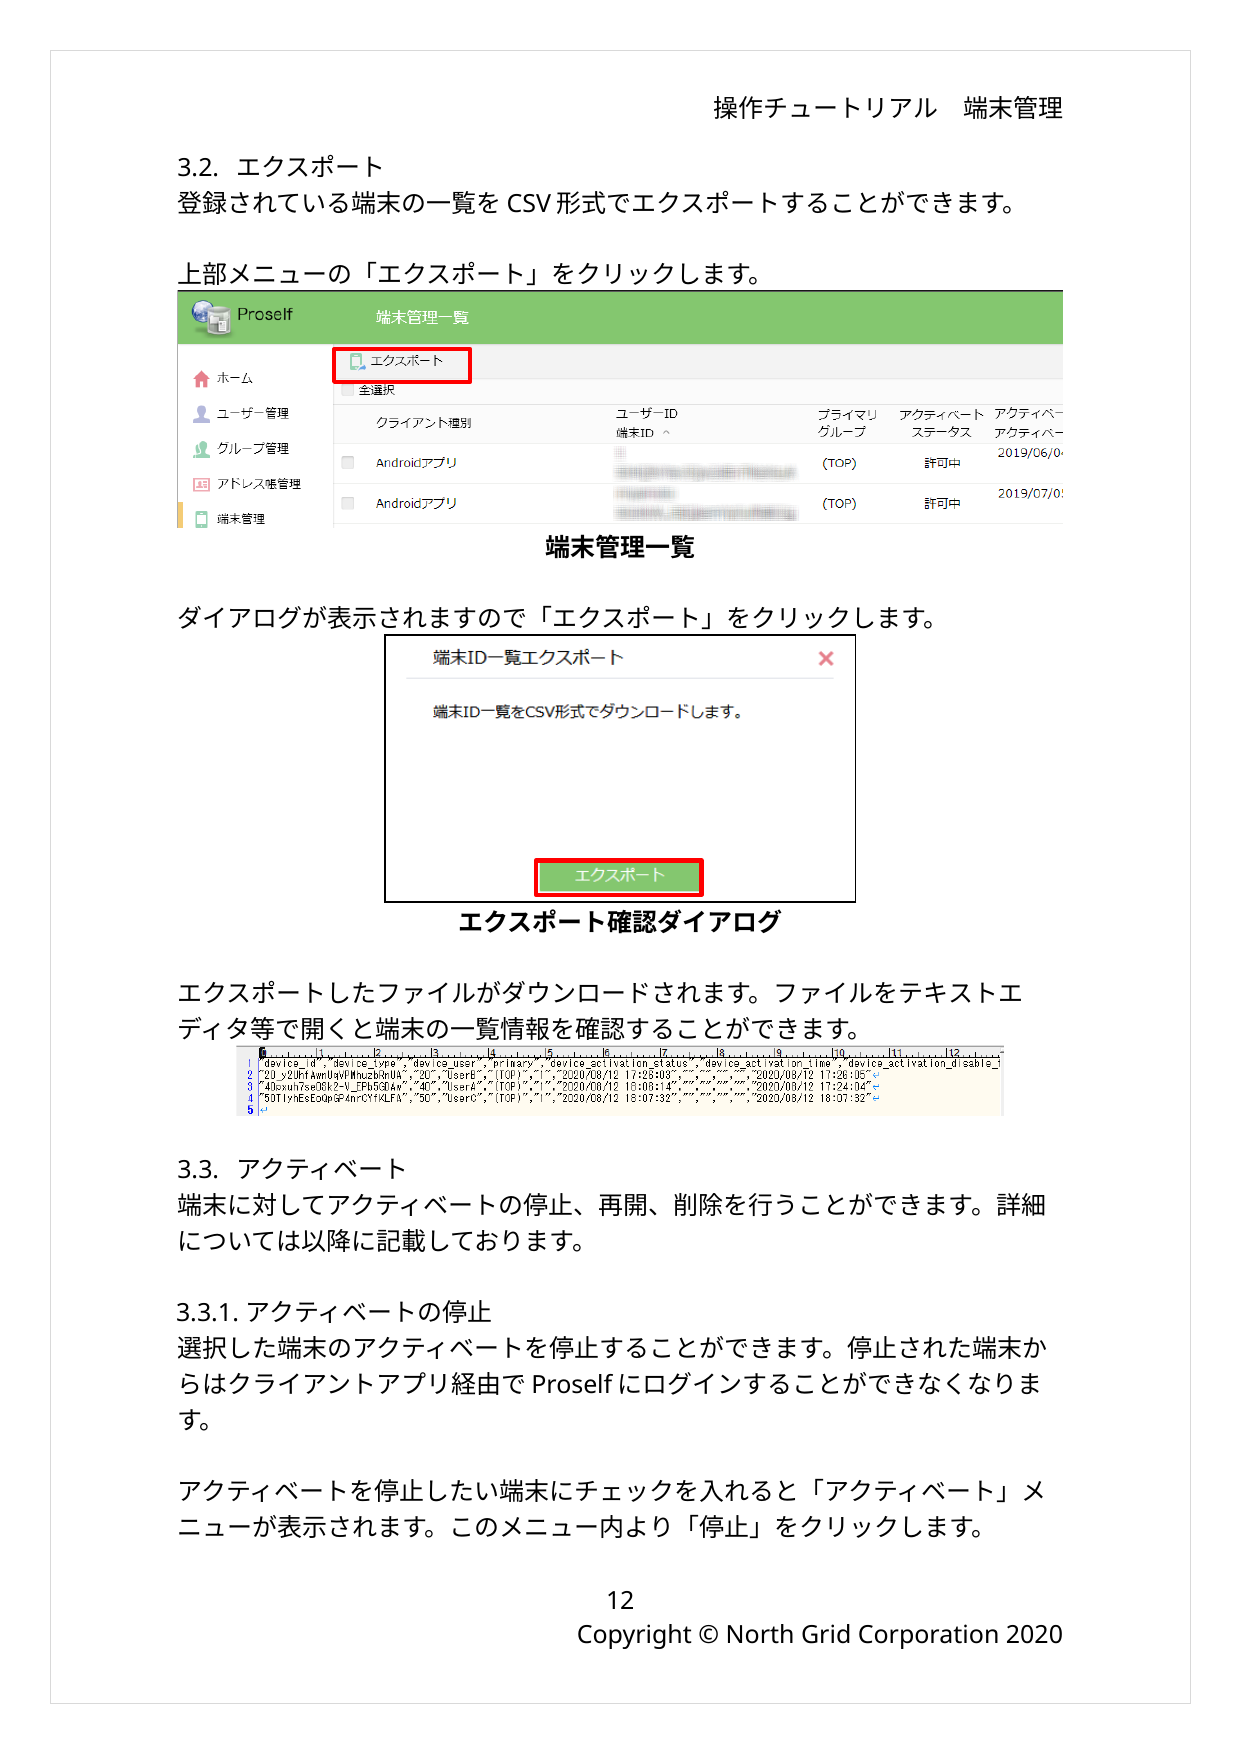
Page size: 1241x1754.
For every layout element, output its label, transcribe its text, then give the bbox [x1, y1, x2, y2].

picture [236, 1045, 1004, 1116]
text 端末管理一覧 [177, 528, 1063, 564]
text アクティベートを停止したい端末にチェックを入れると「アクティベート」メニューが表示されます。このメニュー内より「停止」をクリックします。 [177, 1471, 1063, 1543]
text 上部メニューの「エクスポート」をクリックします。 [177, 254, 1063, 290]
subtitle アクティベートの停止 [176, 1292, 1063, 1328]
text ダイアログが表示されますので「エクスポート」をクリックします。 [177, 598, 1063, 634]
picture [386, 636, 855, 901]
text 端末に対してアクティベートの停止、再開、削除を行うことができます。詳細については以降に記載しております。 [177, 1185, 1063, 1258]
text エクスポートしたファイルがダウンロードされます。ファイルをテキストエディタ等で開くと端末の一覧情報を確認することができます。 [177, 973, 1063, 1046]
text エクスポート確認ダイアログ [177, 903, 1063, 939]
text 登録されている端末の一覧をCSV形式でエクスポートすることができます。 [177, 184, 1063, 220]
subtitle アクティベート [177, 1149, 1063, 1185]
subtitle エクスポート [177, 148, 1063, 184]
text 選択した端末のアクティベートを停止することができます。停止された端末からはクライアントアプリ経由でProselfにログインすることができなくなります。 [177, 1328, 1063, 1437]
picture [177, 290, 1063, 528]
